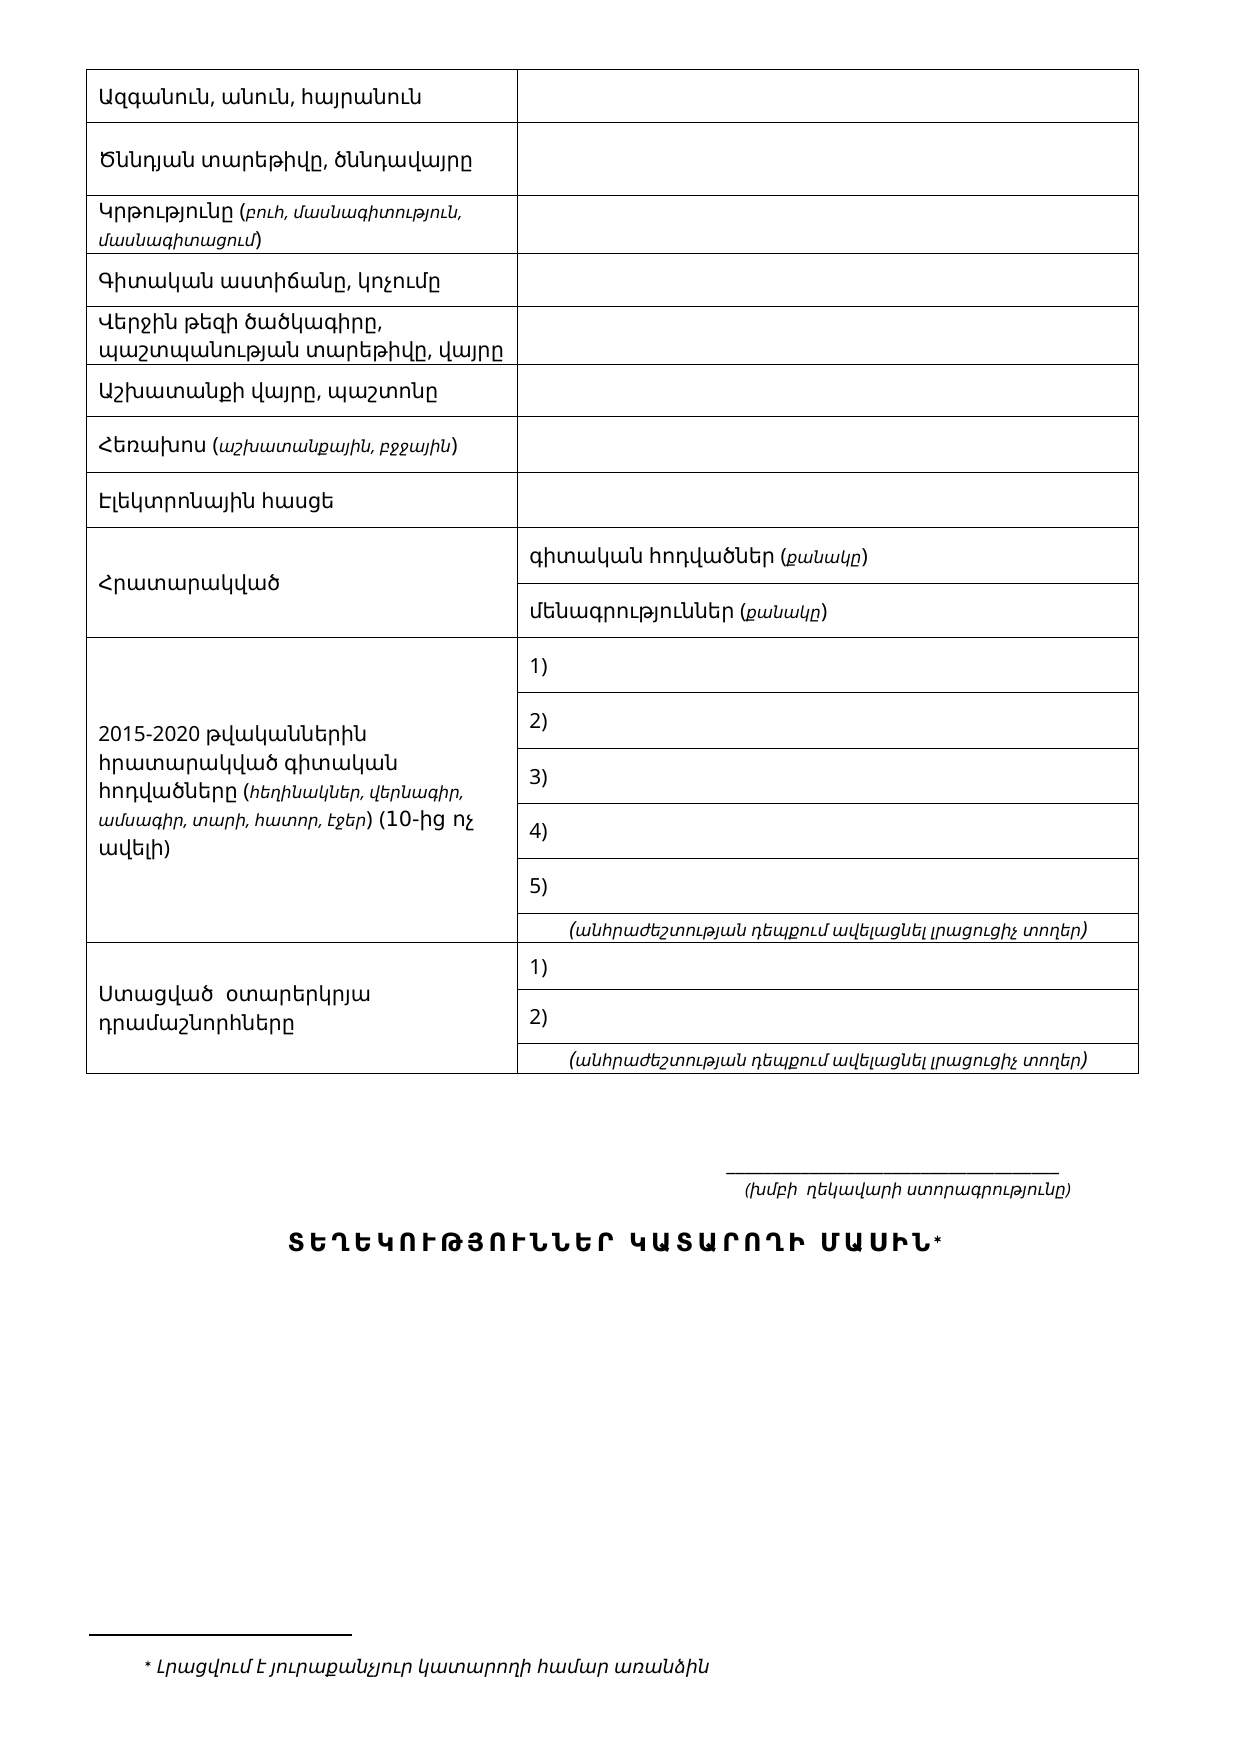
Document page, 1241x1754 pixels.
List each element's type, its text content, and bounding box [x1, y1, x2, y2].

table_cell [518, 365, 1138, 416]
table_cell 1) [518, 638, 1138, 692]
table_cell (անհրաժեշտության դեպքում ավելացնել լրացուցիչ տողեր) [518, 914, 1138, 942]
table_cell [518, 417, 1138, 472]
table_cell Վերջին թեզի ծածկագիրը, պաշտպանության տարեթիվը, վայրը [87, 307, 517, 364]
table_cell Աշխատանքի վայրը, պաշտոնը [87, 365, 517, 416]
table_cell 2) [518, 693, 1138, 748]
table_cell 1) [518, 943, 1138, 989]
table_cell 2015-2020 թվականներին հրատարակված գիտական հոդվածները (հեղինակներ, վերնագիր, ամսագիր, տարի, հատոր, էջեր) (10-ից ոչ ավելի) [87, 638, 517, 942]
table_cell [518, 254, 1138, 306]
table_cell Էլեկտրոնային հասցե [87, 473, 517, 527]
table_header Ազգանուն, անուն, հայրանուն [87, 70, 517, 122]
table_cell (անհրաժեշտության դեպքում ավելացնել լրացուցիչ տողեր) [518, 1044, 1138, 1073]
table_header [518, 70, 1138, 122]
table_cell 2) [518, 990, 1138, 1043]
table_cell գիտական հոդվածներ (քանակը) [518, 528, 1138, 583]
table_cell Գիտական աստիճանը, կոչումը [87, 254, 517, 306]
table_cell [518, 307, 1138, 364]
table_cell 3) [518, 749, 1138, 803]
table_cell 4) [518, 804, 1138, 857]
table_cell Հեռախոս (աշխատանքային, բջջային) [87, 417, 517, 472]
table_cell Ծննդյան տարեթիվը, ծննդավայրը [87, 123, 517, 195]
text (խմբի ղեկավարի ստորագրությունը) [689, 1177, 1137, 1200]
text ՏԵՂԵԿՈՒԹՅՈՒՆՆԵՐ ԿԱՏԱՐՈՂԻ ՄԱՍԻՆ [126, 1225, 1102, 1259]
table_cell Հրատարակված [87, 528, 517, 637]
table_cell [518, 196, 1138, 253]
table_cell մենագրություններ (քանակը) [518, 584, 1138, 637]
table_cell Ստացված օտարերկրյա դրամաշնորհները [87, 943, 517, 1073]
table_cell Կրթությունը (բուհ, մասնագիտություն, մասնագիտացում) [87, 196, 517, 253]
table_cell [518, 473, 1138, 527]
table_cell 5) [518, 859, 1138, 913]
table_cell [518, 123, 1138, 195]
text ____________________________________ [126, 1149, 1137, 1177]
